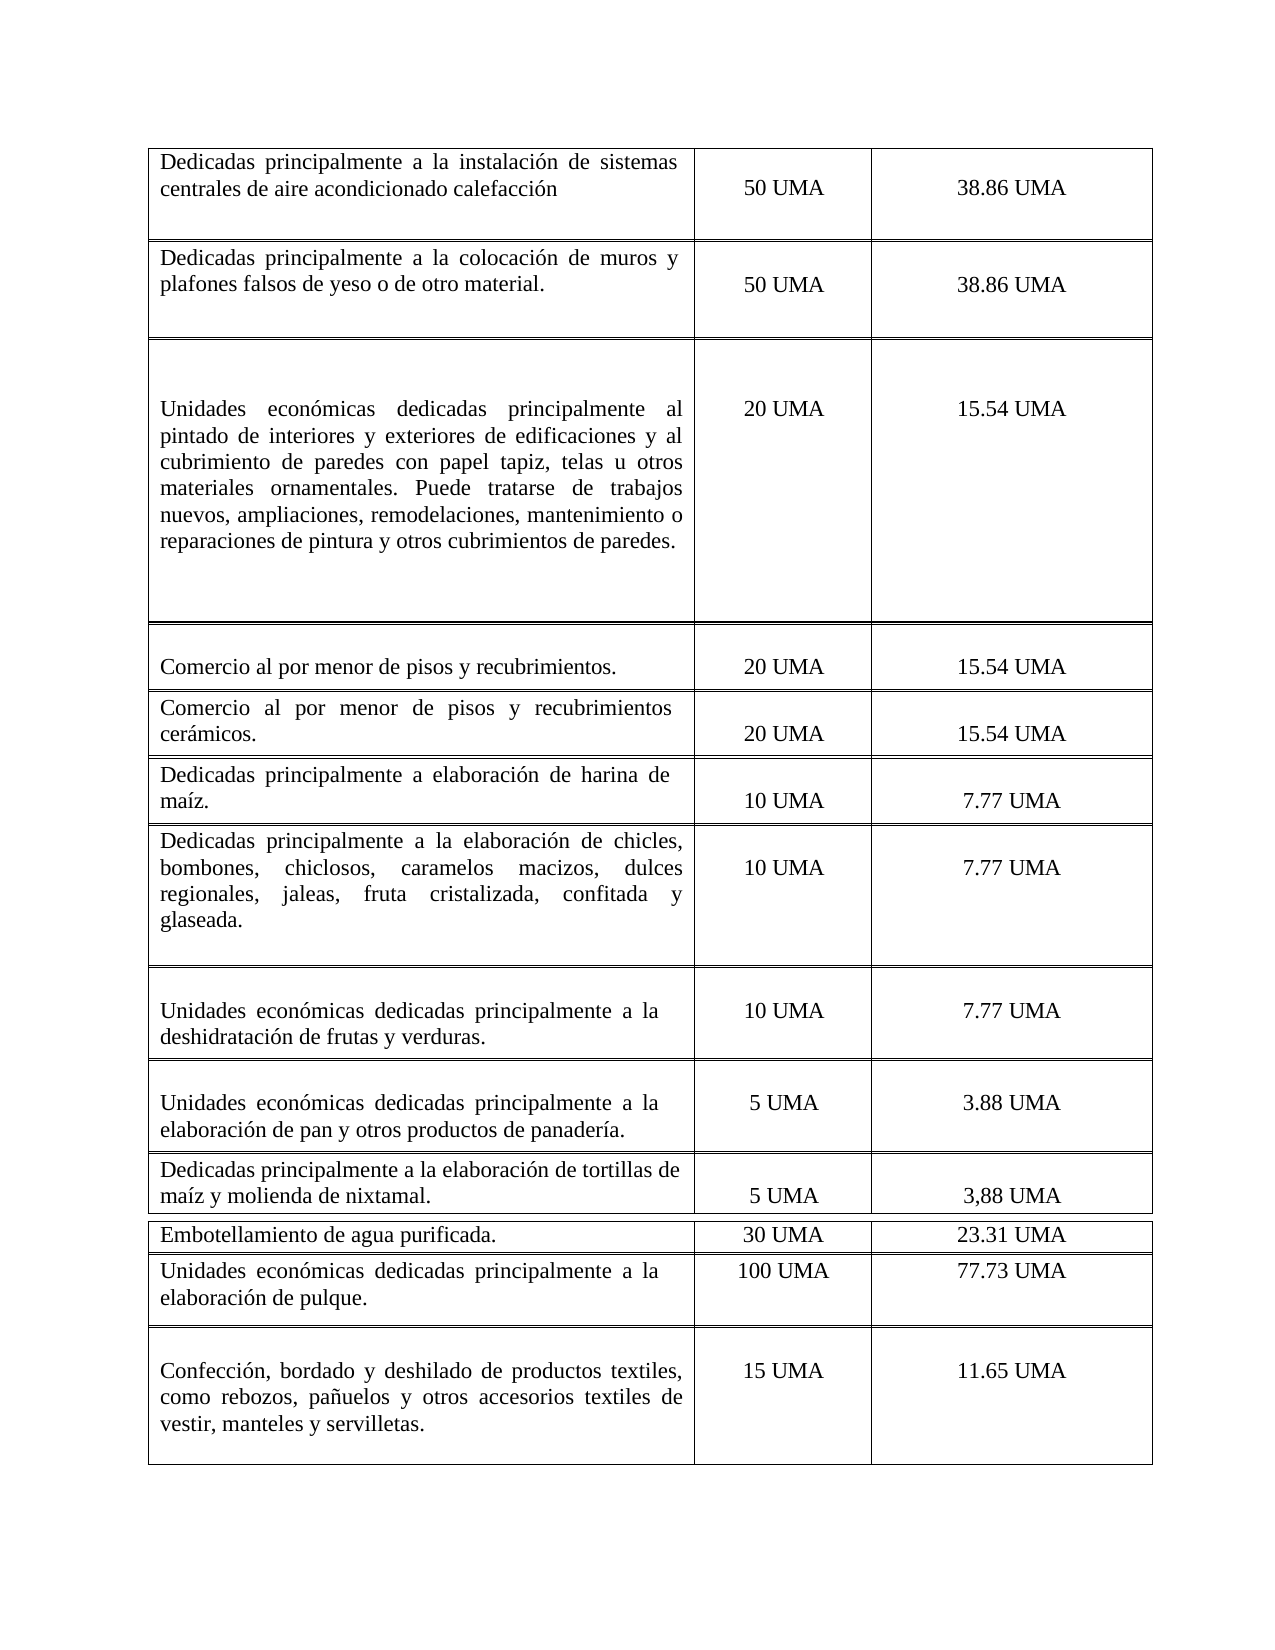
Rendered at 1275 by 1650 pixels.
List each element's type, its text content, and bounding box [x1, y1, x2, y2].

table_cell 20 UMA [695, 625, 871, 688]
table_cell 77.73 UMA [872, 1255, 1152, 1325]
table_cell 10 UMA [695, 826, 871, 965]
table_cell Dedicadas principalmente a elaboración de harina de maíz. [149, 759, 694, 822]
table_cell Unidades económicas dedicadas principalmente a la elaboración de pulque. [149, 1255, 694, 1325]
table_cell Unidades económicas dedicadas principalmente al pintado de interiores y exteriores de edificaciones y al cubrimiento de paredes con papel tapiz, telas u otros materiales ornamentales. Puede tratarse de trabajos nuevos, ampliaciones, remodelaciones, mantenimiento o reparaciones de pintura y otros cubrimientos de paredes. [149, 340, 694, 621]
table_cell 15 UMA [695, 1328, 871, 1464]
table_cell 5 UMA [695, 1154, 871, 1213]
table_cell 7.77 UMA [872, 826, 1152, 965]
table_cell Dedicadas principalmente a la elaboración de chicles, bombones, chiclosos, caramelos macizos, dulces regionales, jaleas, fruta cristalizada, confitada y glaseada. [149, 826, 694, 965]
table_cell Unidades económicas dedicadas principalmente a la elaboración de pan y otros productos de panadería. [149, 1061, 694, 1151]
table_header Dedicadas principalmente a la instalación de sistemas centrales de aire acondicionado calefacción [149, 149, 694, 239]
table_cell 15.54 UMA [872, 692, 1152, 755]
table_cell 20 UMA [695, 692, 871, 755]
table_cell Dedicadas principalmente a la colocación de muros y plafones falsos de yeso o de otro material. [149, 242, 694, 337]
table_cell Comercio al por menor de pisos y recubrimientos cerámicos. [149, 692, 694, 755]
table_cell 38.86 UMA [872, 242, 1152, 337]
table_cell Confección, bordado y deshilado de productos textiles, como rebozos, pañuelos y otros accesorios textiles de vestir, manteles y servilletas. [149, 1328, 694, 1464]
table_header Embotellamiento de agua purificada. [149, 1222, 694, 1252]
table_cell 10 UMA [695, 968, 871, 1058]
table_cell 3,88 UMA [872, 1154, 1152, 1213]
table_cell 15.54 UMA [872, 340, 1152, 621]
table_cell 5 UMA [695, 1061, 871, 1151]
table_cell Dedicadas principalmente a la elaboración de tortillas de maíz y molienda de nixtamal. [149, 1154, 694, 1213]
table_header 23.31 UMA [872, 1222, 1152, 1252]
table_cell 50 UMA [695, 242, 871, 337]
table_cell 11.65 UMA [872, 1328, 1152, 1464]
table_cell 100 UMA [695, 1255, 871, 1325]
table_cell 3.88 UMA [872, 1061, 1152, 1151]
table_header 38.86 UMA [872, 149, 1152, 239]
table_cell Unidades económicas dedicadas principalmente a la deshidratación de frutas y verduras. [149, 968, 694, 1058]
table_cell 10 UMA [695, 759, 871, 822]
table_cell Comercio al por menor de pisos y recubrimientos. [149, 625, 694, 688]
table_cell 15.54 UMA [872, 625, 1152, 688]
table_header 30 UMA [695, 1222, 871, 1252]
table_header 50 UMA [695, 149, 871, 239]
table_cell 7.77 UMA [872, 968, 1152, 1058]
table_cell 20 UMA [695, 340, 871, 621]
table_cell 7.77 UMA [872, 759, 1152, 822]
